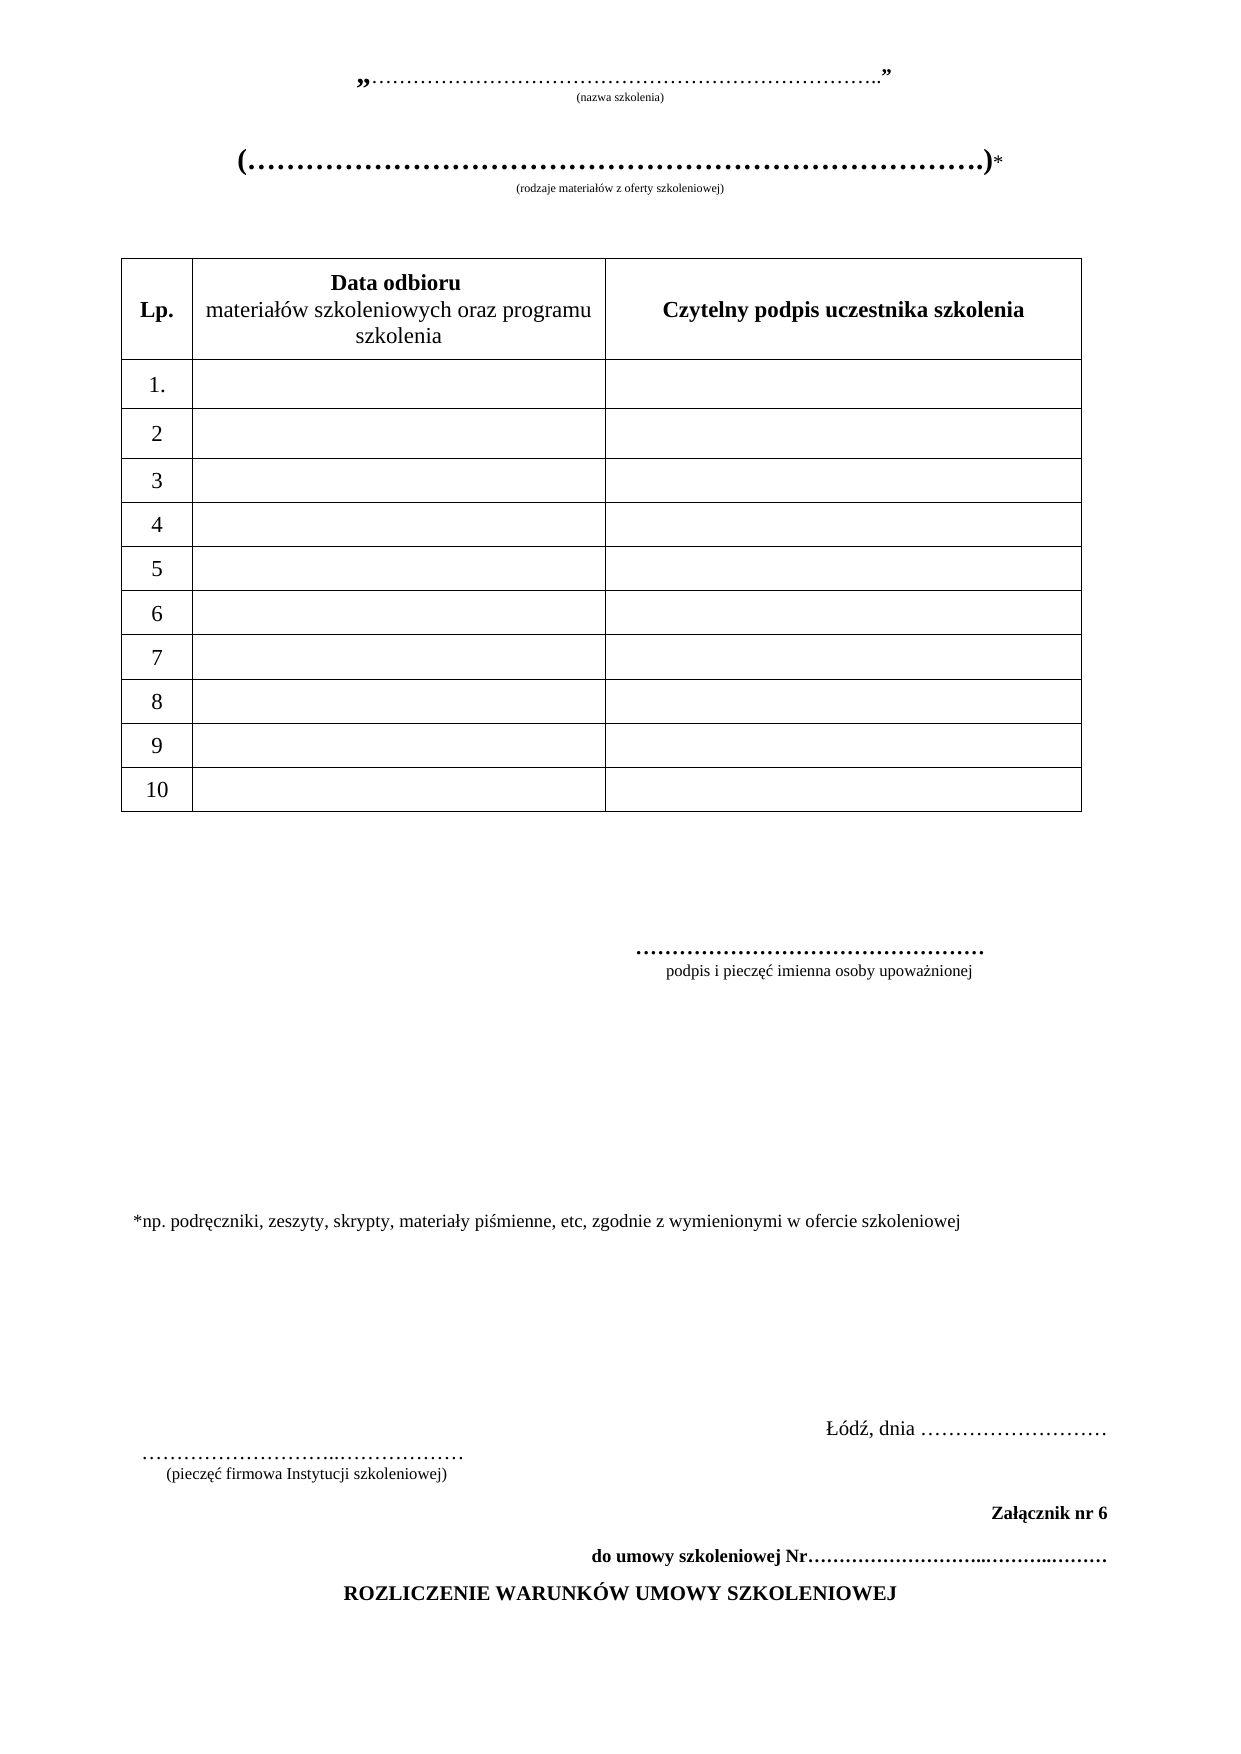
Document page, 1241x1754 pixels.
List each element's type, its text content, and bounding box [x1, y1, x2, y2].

text Załącznik nr 6 [133, 1502, 1107, 1524]
table_cell 5 [122, 547, 192, 590]
table_cell 8 [122, 680, 192, 723]
table_cell [606, 724, 1081, 767]
text (nazwa szkolenia) [133, 90, 1107, 114]
table_cell 7 [122, 635, 192, 678]
table_cell [606, 409, 1081, 458]
table_cell 2 [122, 409, 192, 458]
table_cell [606, 680, 1081, 723]
table_cell [193, 409, 605, 458]
table_cell [193, 503, 605, 546]
table_cell [606, 360, 1081, 408]
text *np. podręczniki, zeszyty, skrypty, materiały piśmienne, etc, zgodnie z wymienionymi w ofercie szkoleniowej [133, 1210, 1107, 1232]
text ………………………..……………… [133, 1440, 1107, 1464]
table_header Lp. [122, 259, 192, 359]
table_cell [193, 724, 605, 767]
table_cell [606, 768, 1081, 811]
text „………………………………………………………………..” [133, 56, 1107, 90]
table_cell 1. [122, 360, 192, 408]
text Łódź, dnia ……………………… [133, 1416, 1107, 1440]
table_cell [193, 635, 605, 678]
table_cell [606, 503, 1081, 546]
table_cell 10 [122, 768, 192, 811]
table_cell [193, 591, 605, 634]
table_cell [606, 459, 1081, 502]
table_cell [193, 459, 605, 502]
table_cell [193, 768, 605, 811]
table_cell [606, 591, 1081, 634]
table_cell [193, 547, 605, 590]
table_cell [606, 635, 1081, 678]
table_cell 9 [122, 724, 192, 767]
table_cell 6 [122, 591, 192, 634]
text ................................................ [133, 927, 1107, 961]
table_header Data odbioru materiałów szkoleniowych oraz programu szkolenia [193, 259, 605, 359]
text (rodzaje materiałów z oferty szkoleniowej) [133, 181, 1107, 205]
table_cell 3 [122, 459, 192, 502]
text ROZLICZENIE WARUNKÓW UMOWY SZKOLENIOWEJ [133, 1581, 1107, 1629]
text do umowy szkoleniowej Nr………………………..………..……… [133, 1545, 1107, 1567]
table_cell 4 [122, 503, 192, 546]
table_cell [606, 547, 1081, 590]
table_header Czytelny podpis uczestnika szkolenia [606, 259, 1081, 359]
table_cell [193, 680, 605, 723]
text (pieczęć firmowa Instytucji szkoleniowej) [133, 1464, 1107, 1483]
table_cell [193, 360, 605, 408]
text (………………………………………………………………….)* [133, 142, 1107, 176]
text podpis i pieczęć imienna osoby upoważnionej [133, 961, 1107, 980]
